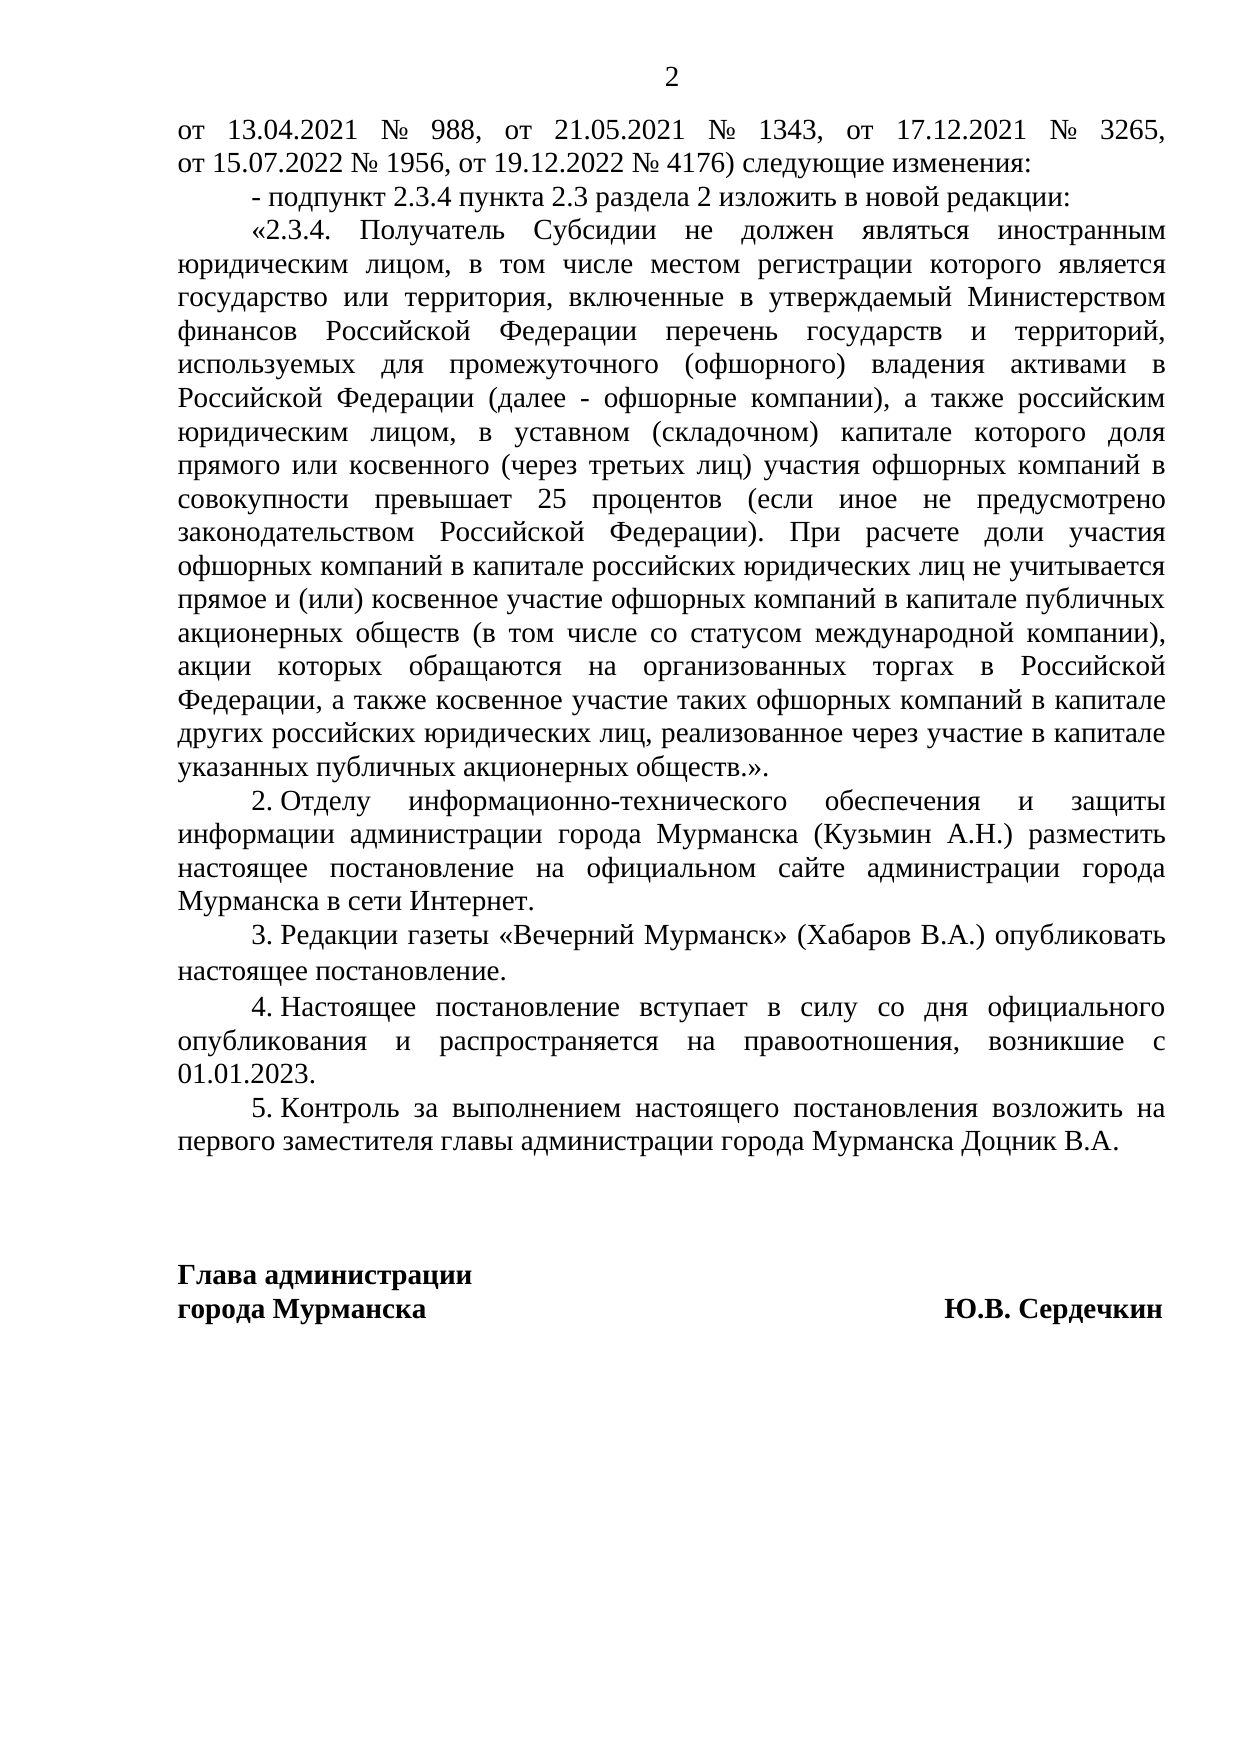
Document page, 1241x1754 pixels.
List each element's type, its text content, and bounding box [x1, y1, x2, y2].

text 2. Отделу информационно-технического обеспечения и защиты информации администрации города Мурманска (Кузьмин А.Н.) разместить настоящее постановление на официальном сайте администрации города Мурманска в сети Интернет. [177, 783, 1167, 917]
text Глава администрации [177, 1257, 1167, 1291]
text 5. Контроль за выполнением настоящего постановления возложить на первого заместителя главы администрации города Мурманска Доцник В.А. [177, 1090, 1167, 1157]
text 4. Настоящее постановление вступает в силу со дня официального опубликования и распространяется на правоотношения, возникшие с 01.01.2023. [177, 989, 1167, 1090]
text - подпункт 2.3.4 пункта 2.3 раздела 2 изложить в новой редакции: [177, 179, 1167, 212]
text города Мурманска Ю.В. Сердечкин [177, 1291, 1167, 1324]
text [177, 112, 1167, 179]
text «2.3.4. Получатель Субсидии не должен являться иностранным юридическим лицом, в том числе местом регистрации которого является государство или территория, включенные в утверждаемый Министерством финансов Российской Федерации перечень государств и территорий, используемых для промежуточного (офшорного) владения активами в Российской Федерации (далее - офшорные компании), а также российским юридическим лицом, в уставном (складочном) капитале которого доля прямого или косвенного (через третьих лиц) участия офшорных компаний в совокупности превышает 25 процентов (если иное не предусмотрено законодательством Российской Федерации). При расчете доли участия офшорных компаний в капитале российских юридических лиц не учитывается прямое и (или) косвенное участие офшорных компаний в капитале публичных акционерных обществ (в том числе со статусом международной компании), акции которых обращаются на организованных торгах в Российской Федерации, а также косвенное участие таких офшорных компаний в капитале других российских юридических лиц, реализованное через участие в капитале указанных публичных акционерных обществ.». [177, 212, 1167, 783]
text 3. Редакции газеты «Вечерний Мурманск» (Хабаров В.А.) опубликовать настоящее постановление. [177, 917, 1167, 987]
